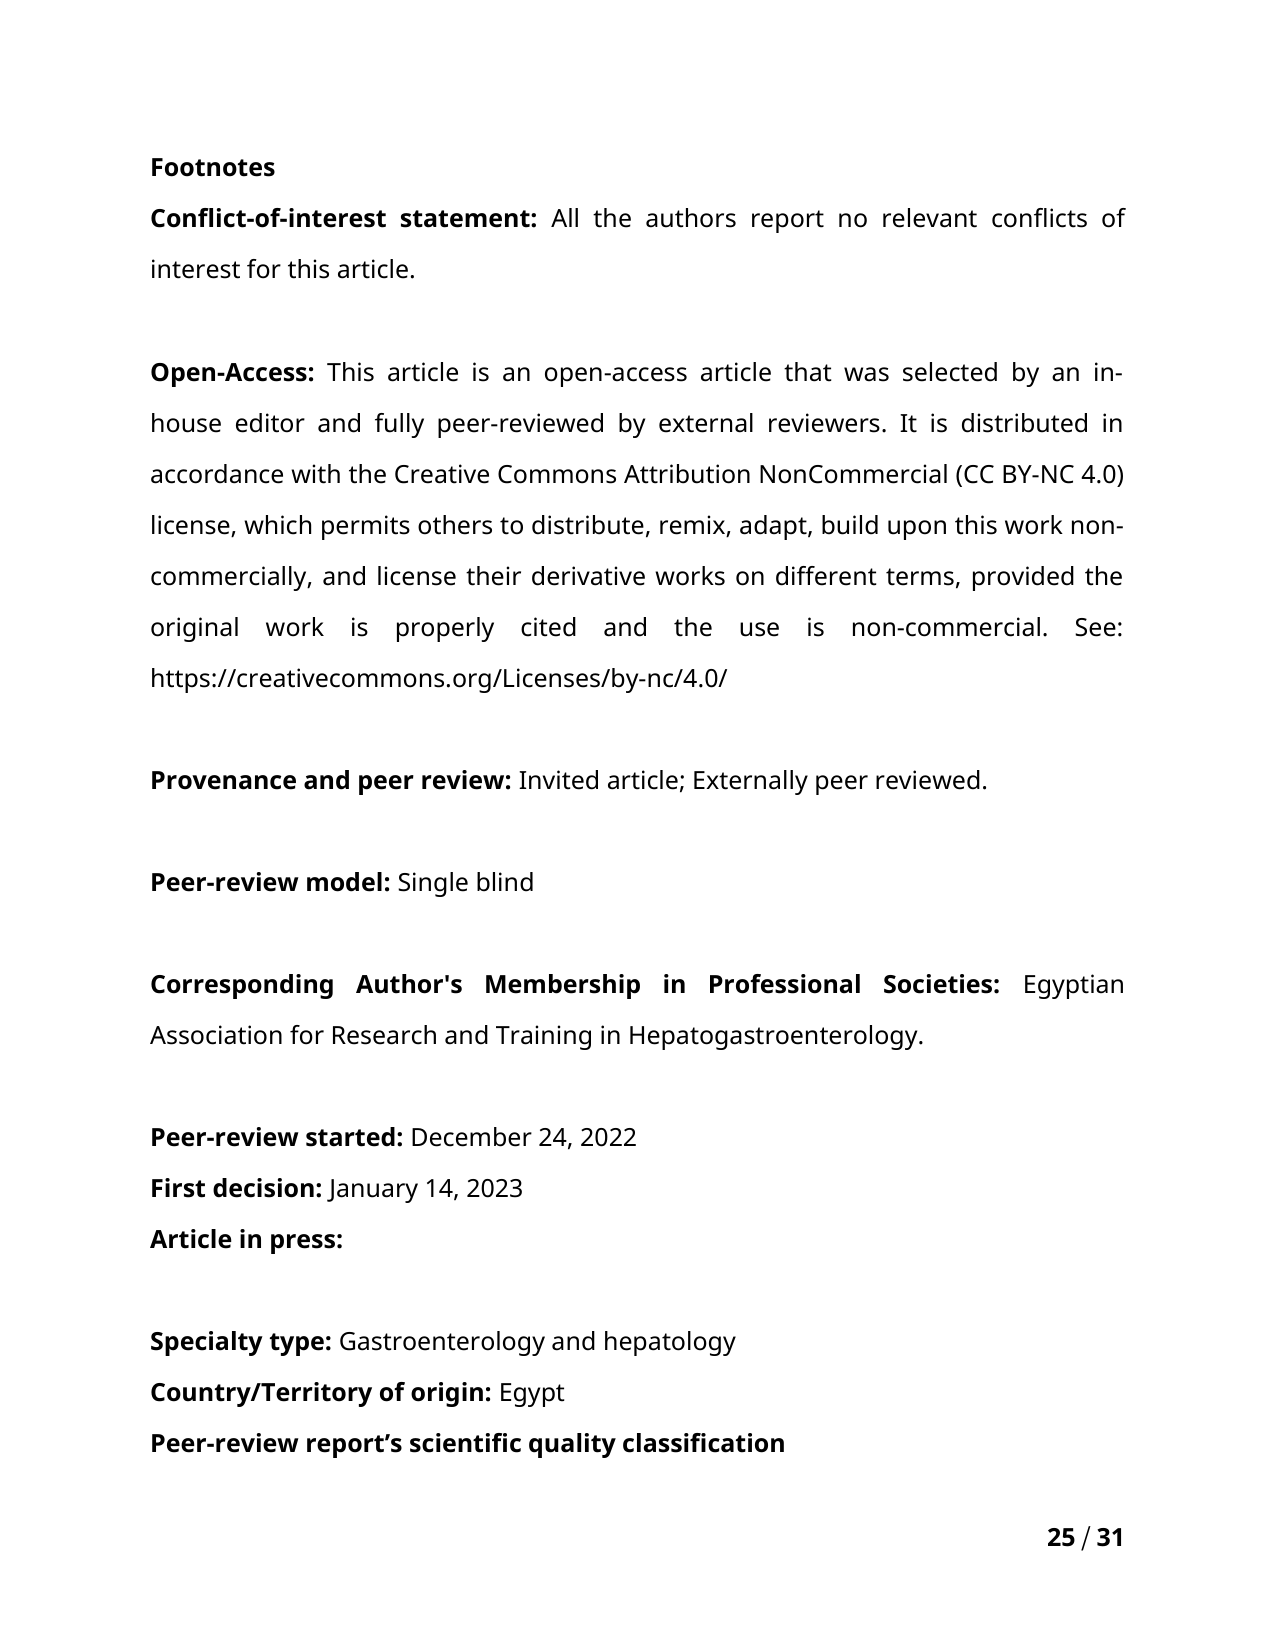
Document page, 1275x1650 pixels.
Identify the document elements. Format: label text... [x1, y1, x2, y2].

text Corresponding Author's Membership in Professional Societies: Egyptian Association for Research and Training in Hepatogastroenterology. [150, 967, 1125, 1052]
text Peer-review started: December 24, 2022 [150, 1120, 1125, 1154]
text Open-Access: This article is an open-access article that was selected by an in-house editor and fully peer-reviewed by external reviewers. It is distributed in accordance with the Creative Commons Attribution NonCommercial (CC BY-NC 4.0) license, which permits others to distribute, remix, adapt, build upon this work non-commercially, and license their derivative works on different terms, provided the original work is properly cited and the use is non-commercial. See: https://creativecommons.org/Licenses/by-nc/4.0/ [150, 354, 1125, 694]
text Peer-review model: Single blind [150, 864, 1125, 899]
text First decision: January 14, 2023 [150, 1171, 1125, 1205]
text Footnotes [150, 150, 1125, 184]
text Provenance and peer review: Invited article; Externally peer reviewed. [150, 762, 1125, 797]
text Peer-review report’s scientific quality classification [150, 1426, 1125, 1460]
text Specialty type: Gastroenterology and hepatology [150, 1324, 1125, 1358]
text Country/Territory of origin: Egypt [150, 1375, 1125, 1409]
text Conflict-of-interest statement: All the authors report no relevant conflicts of interest for this article. [150, 201, 1125, 286]
text Article in press: [150, 1222, 1125, 1256]
